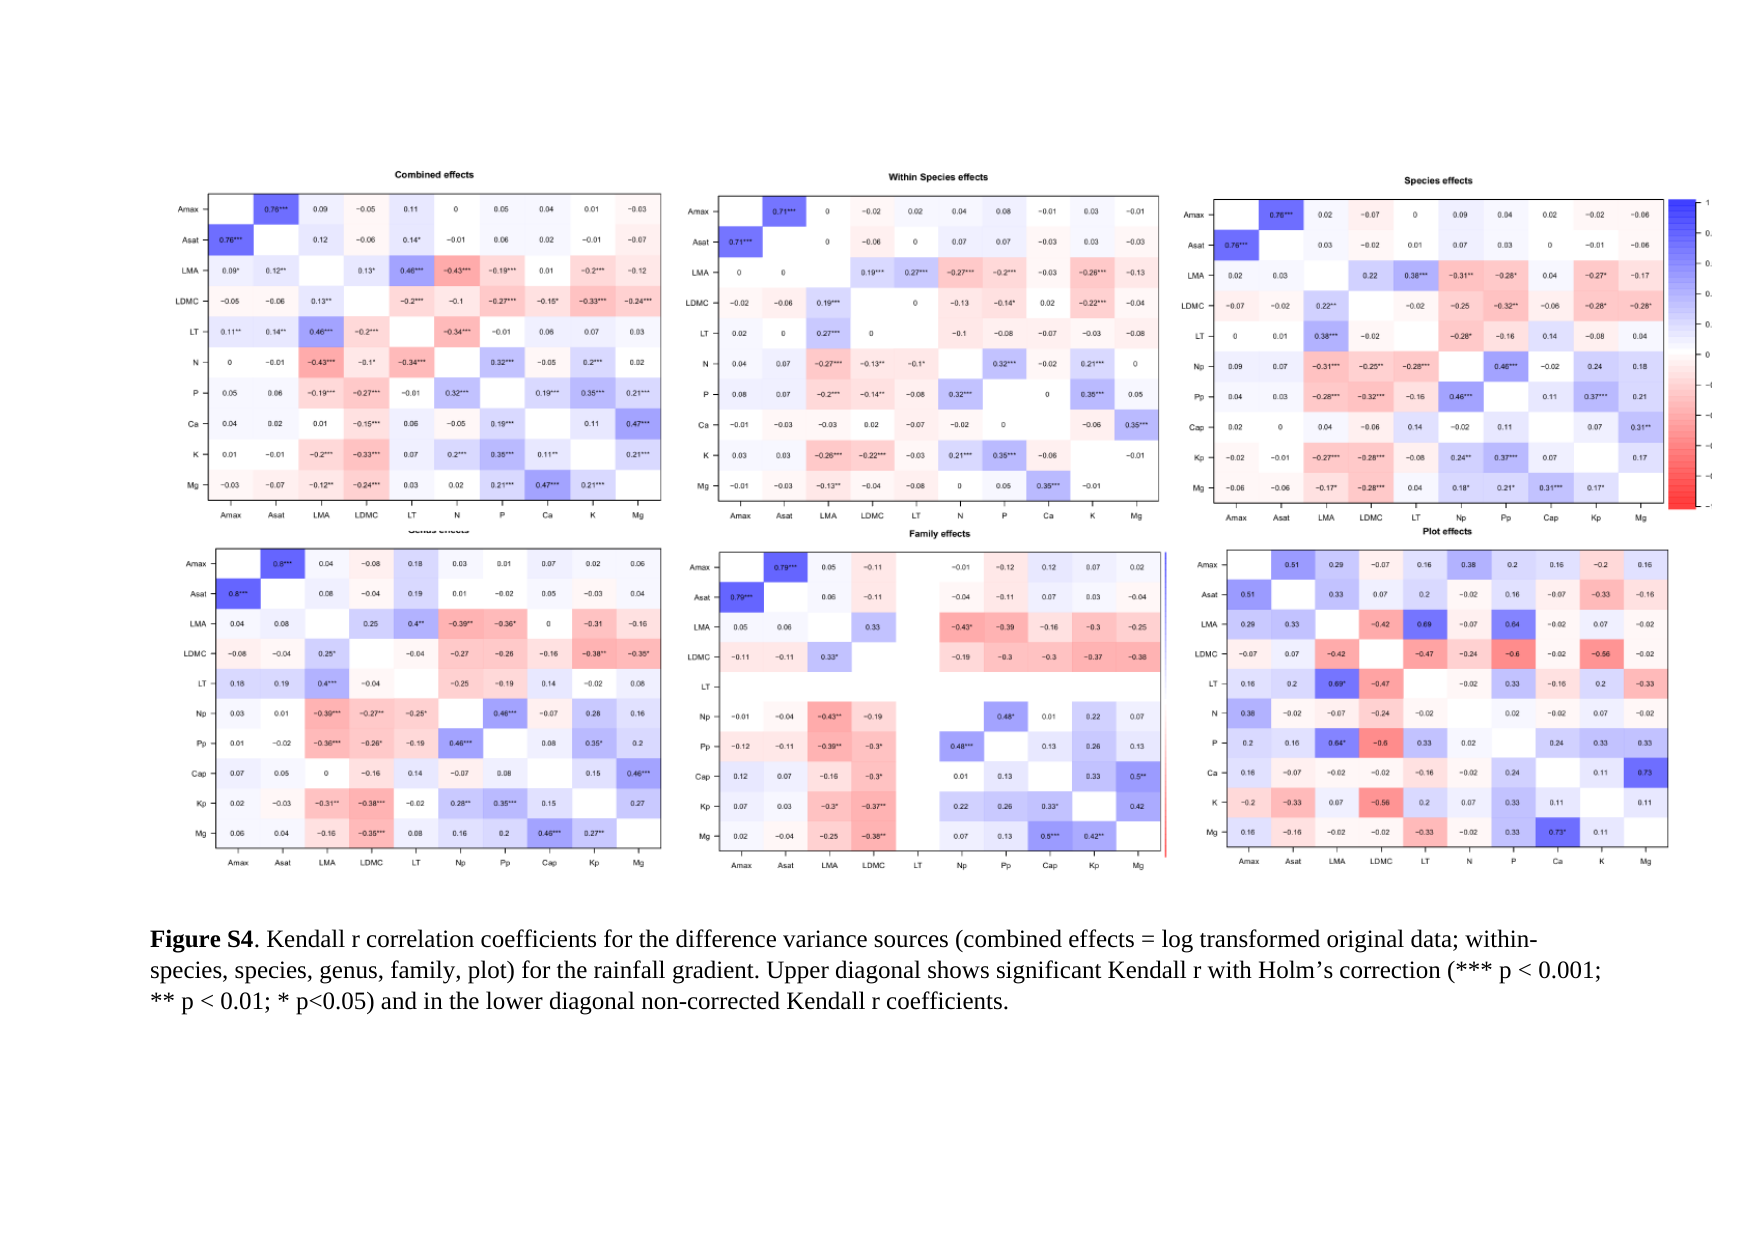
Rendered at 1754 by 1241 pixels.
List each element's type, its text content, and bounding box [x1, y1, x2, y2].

picture [150, 150, 1712, 922]
text Figure S4. Kendall r correlation coefficients for the difference variance sources (combined effects = log transformed original data; within-species, species, genus, family, plot) for the rainfall gradient. Upper diagonal shows significant Kendall r with Holm’s correction (*** p < 0.001; ** p < 0.01; * p<0.05) and in the lower diagonal non-corrected Kendall r coefficients. [150, 922, 1604, 1015]
